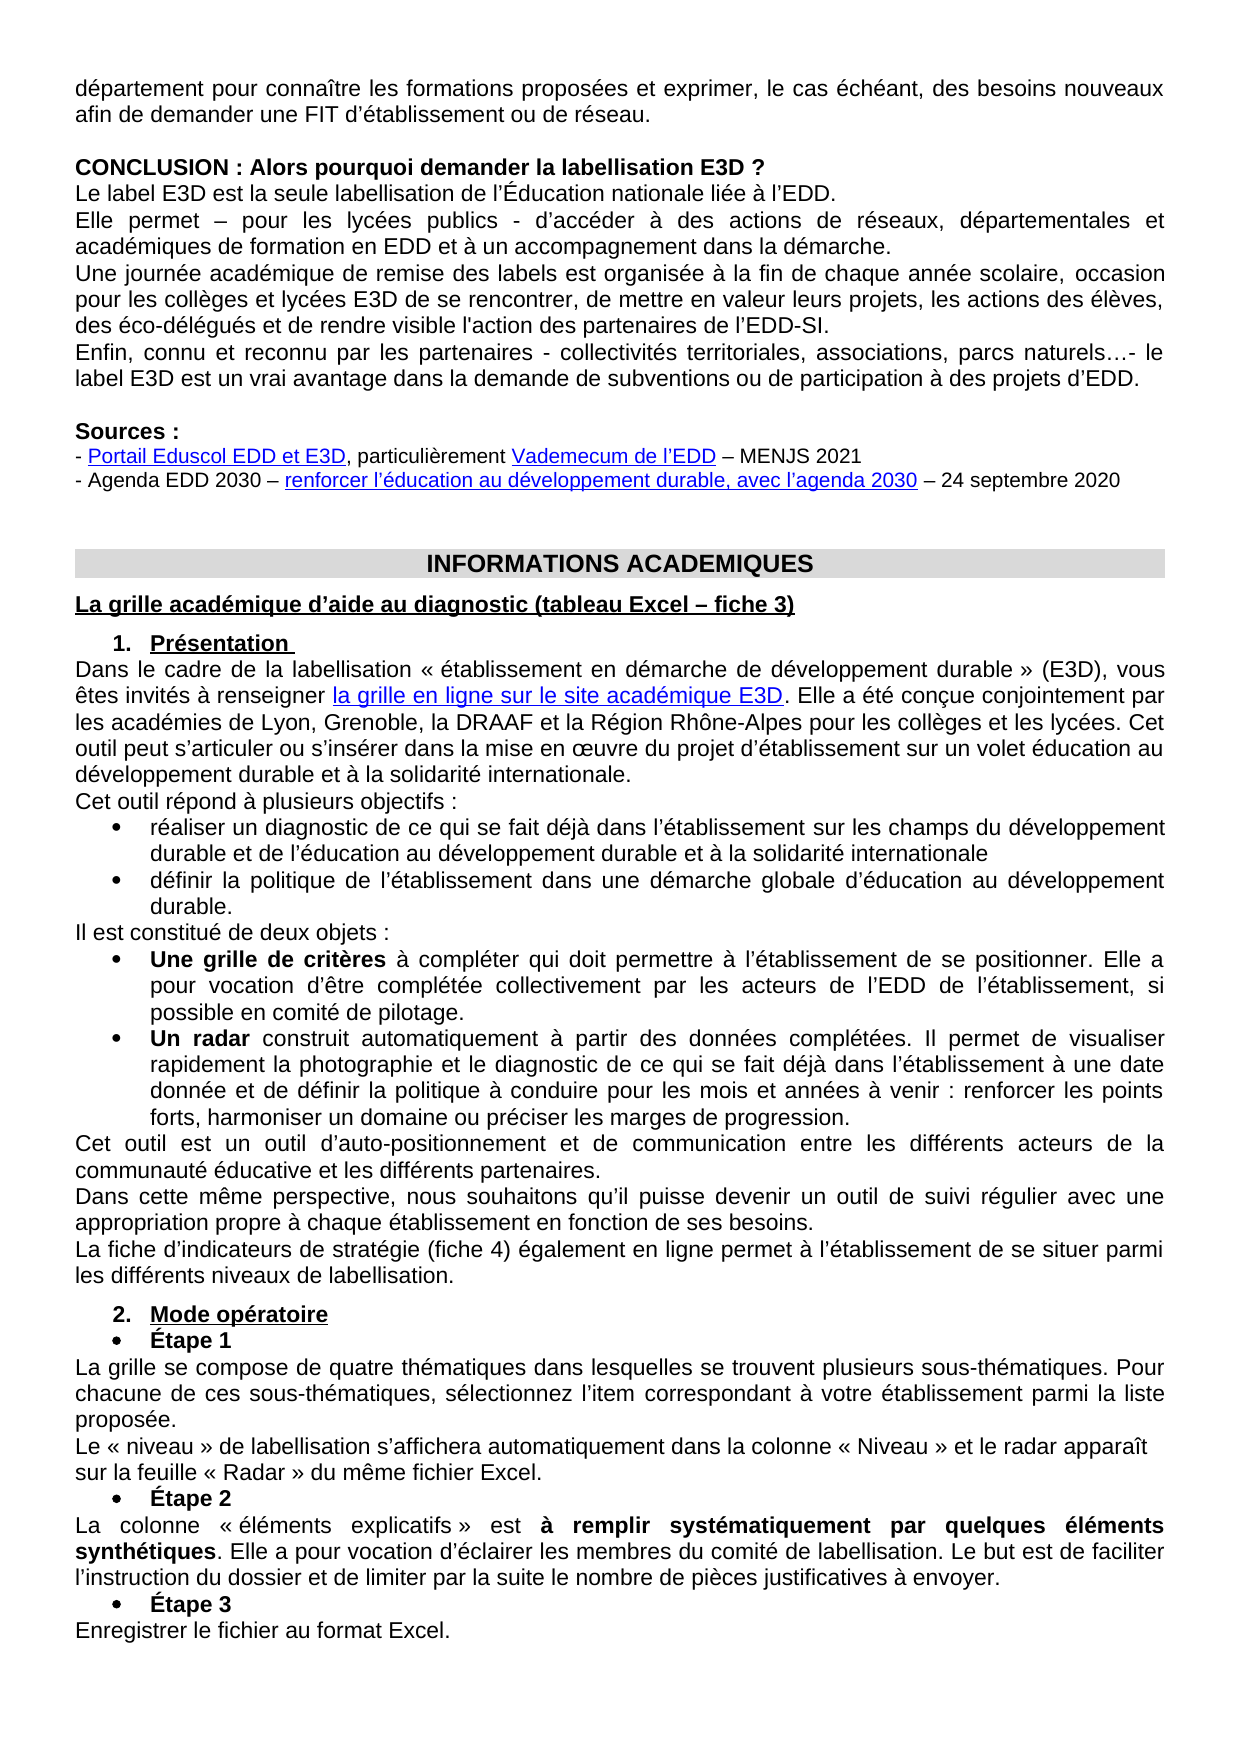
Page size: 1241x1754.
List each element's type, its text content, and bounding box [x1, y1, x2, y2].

text Dans cette même perspective, nous souhaitons qu’il puisse devenir un outil de suivi régulier avec une appropriation propre à chaque établissement en fonction de ses besoins. [75, 1183, 1165, 1236]
text Enfin, connu et reconnu par les partenaires - collectivités territoriales, associations, parcs naturels…- le label E3D est un vrai avantage dans la demande de subventions ou de participation à des projets d’EDD. [75, 338, 1165, 391]
text Cet outil est un outil d’auto-positionnement et de communication entre les différents acteurs de la communauté éducative et les différents partenaires. [75, 1130, 1165, 1183]
list Étape 2 [112, 1485, 1165, 1512]
text Enregistrer le fichier au format Excel. [75, 1617, 1165, 1643]
text Une journée académique de remise des labels est organisée à la fin de chaque année scolaire, occasion pour les collèges et lycées E3D de se rencontrer, de mettre en valeur leurs projets, les actions des élèves, des éco-délégués et de rendre visible l'action des partenaires de l’EDD-SI. [75, 259, 1165, 338]
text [75, 75, 1165, 128]
text La colonne « éléments explicatifs » est à remplir systématiquement par quelques éléments synthétiques. Elle a pour vocation d’éclairer les membres du comité de labellisation. Le but est de faciliter l’instruction du dossier et de limiter par la suite le nombre de pièces justificatives à envoyer. [75, 1512, 1165, 1591]
list Une grille de critères à compléter qui doit permettre à l’établissement de se positionner. Elle a pour vocation d’être complétée collectivement par les acteurs de l’EDD de l’établissement, si possible en comité de pilotage. [112, 946, 1165, 1025]
text La grille se compose de quatre thématiques dans lesquelles se trouvent plusieurs sous-thématiques. Pour chacune de ces sous-thématiques, sélectionnez l’item correspondant à votre établissement parmi la liste proposée. [75, 1353, 1165, 1433]
text La grille académique d’aide au diagnostic (tableau Excel – fiche 3) [75, 591, 1165, 617]
text CONCLUSION : Alors pourquoi demander la labellisation E3D ? [75, 154, 1165, 180]
text Le label E3D est la seule labellisation de l’Éducation nationale liée à l’EDD. [75, 180, 1165, 207]
text Il est constitué de deux objets : [75, 919, 1165, 946]
text Dans le cadre de la labellisation « établissement en démarche de développement durable » (E3D), vous êtes invités à renseigner la grille en ligne sur le site académique E3D. Elle a été conçue conjointement par les académies de Lyon, Grenoble, la DRAAF et la Région Rhône-Alpes pour les collèges et les lycées. Cet outil peut s’articuler ou s’insérer dans la mise en œuvre du projet d’établissement sur un volet éducation au développement durable et à la solidarité internationale. [75, 656, 1165, 788]
list Mode opératoire [112, 1301, 1165, 1327]
text - Portail Eduscol EDD et E3D, particulièrement Vademecum de l’EDD – MENJS 2021 [75, 444, 1165, 468]
list réaliser un diagnostic de ce qui se fait déjà dans l’établissement sur les champs du développement durable et de l’éducation au développement durable et à la solidarité internationale [112, 814, 1165, 867]
list Étape 3 [112, 1591, 1165, 1617]
text Cet outil répond à plusieurs objectifs : [75, 788, 1165, 814]
list définir la politique de l’établissement dans une démarche globale d’éducation au développement durable. [112, 867, 1165, 919]
text Elle permet – pour les lycées publics - d’accéder à des actions de réseaux, départementales et académiques de formation en EDD et à un accompagnement dans la démarche. [75, 207, 1165, 259]
list Un radar construit automatiquement à partir des données complétées. Il permet de visualiser rapidement la photographie et le diagnostic de ce qui se fait déjà dans l’établissement à une date donnée et de définir la politique à conduire pour les mois et années à venir : renforcer les points forts, harmoniser un domaine ou préciser les marges de progression. [112, 1025, 1165, 1130]
list Étape 1 [112, 1327, 1165, 1353]
text - Agenda EDD 2030 – renforcer l’éducation au développement durable, avec l’agenda 2030 – 24 septembre 2020 [75, 468, 1165, 492]
list Présentation [112, 629, 1165, 656]
text Sources : [75, 418, 1165, 444]
text La fiche d’indicateurs de stratégie (fiche 4) également en ligne permet à l’établissement de se situer parmi les différents niveaux de labellisation. [75, 1236, 1165, 1288]
subtitle INFORMATIONS ACADEMIQUES [75, 549, 1165, 578]
text Le « niveau » de labellisation s’affichera automatiquement dans la colonne « Niveau » et le radar apparaît sur la feuille « Radar » du même fichier Excel. [75, 1433, 1165, 1485]
